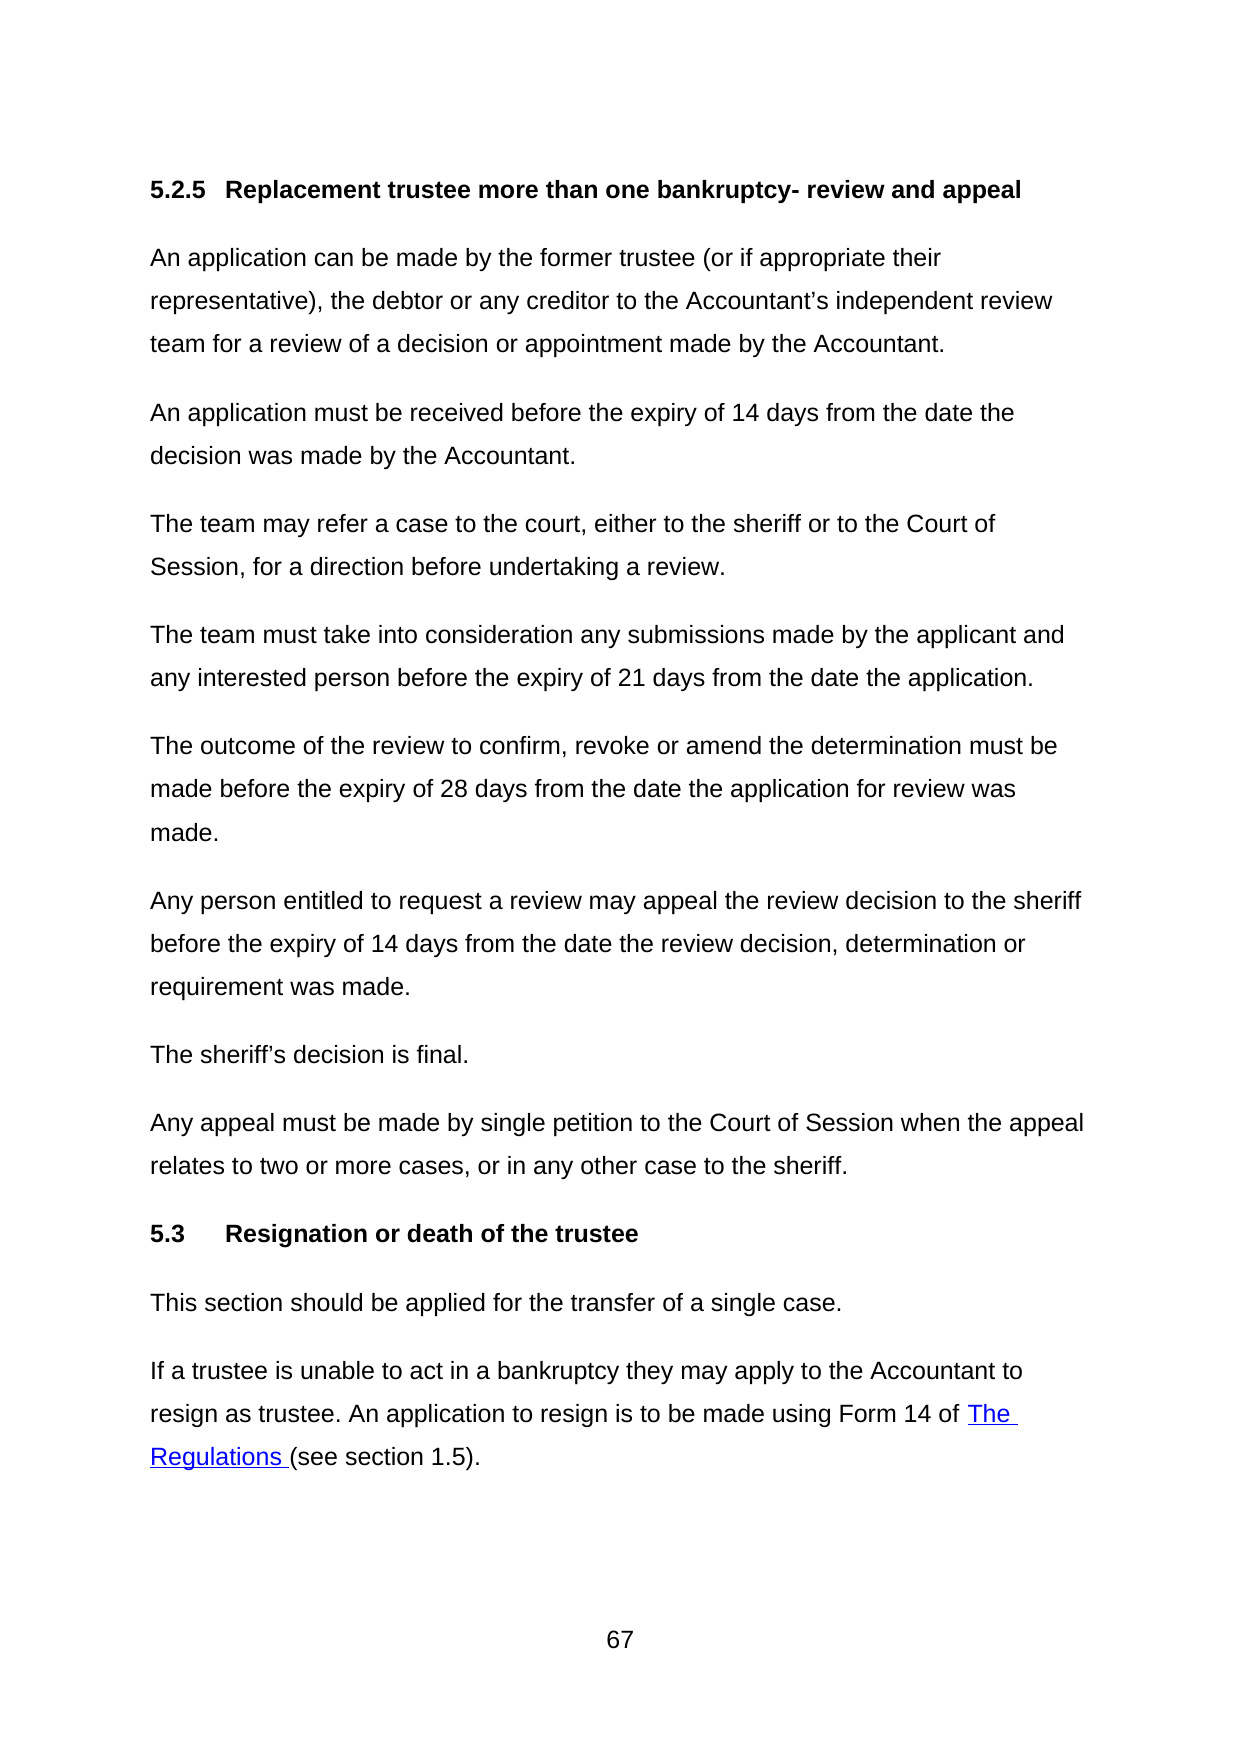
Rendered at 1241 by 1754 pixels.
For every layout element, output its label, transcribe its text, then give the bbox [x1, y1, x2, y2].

text Any person entitled to request a review may appeal the review decision to the sheriff before the expiry of 14 days from the date the review decision, determination or requirement was made. [150, 886, 1090, 1001]
text The sheriff’s decision is final. [150, 1040, 1090, 1069]
text The outcome of the review to confirm, revoke or amend the determination must be made before the expiry of 28 days from the date the application for review was made. [150, 731, 1090, 846]
text This section should be applied for the transfer of a single case. [150, 1287, 1090, 1316]
text If a trustee is unable to act in a bankruptcy they may apply to the Accountant to resign as trustee. An application to resign is to be made using Form 14 of The Regulations (see section 1.5). [150, 1356, 1090, 1471]
subtitle Resignation or death of the trustee [150, 1219, 1090, 1248]
text Any appeal must be made by single petition to the Court of Session when the appeal relates to two or more cases, or in any other case to the sheriff. [150, 1108, 1090, 1180]
subtitle Replacement trustee more than one bankruptcy- review and appeal [150, 175, 1090, 204]
text An application must be received before the expiry of 14 days from the date the decision was made by the Accountant. [150, 397, 1090, 469]
text The team must take into consideration any submissions made by the applicant and any interested person before the expiry of 21 days from the date the application. [150, 620, 1090, 692]
text The team may refer a case to the court, either to the sheriff or to the Court of Session, for a direction before undertaking a review. [150, 509, 1090, 581]
text An application can be made by the former trustee (or if appropriate their representative), the debtor or any creditor to the Accountant’s independent review team for a review of a decision or appointment made by the Accountant. [150, 243, 1090, 358]
